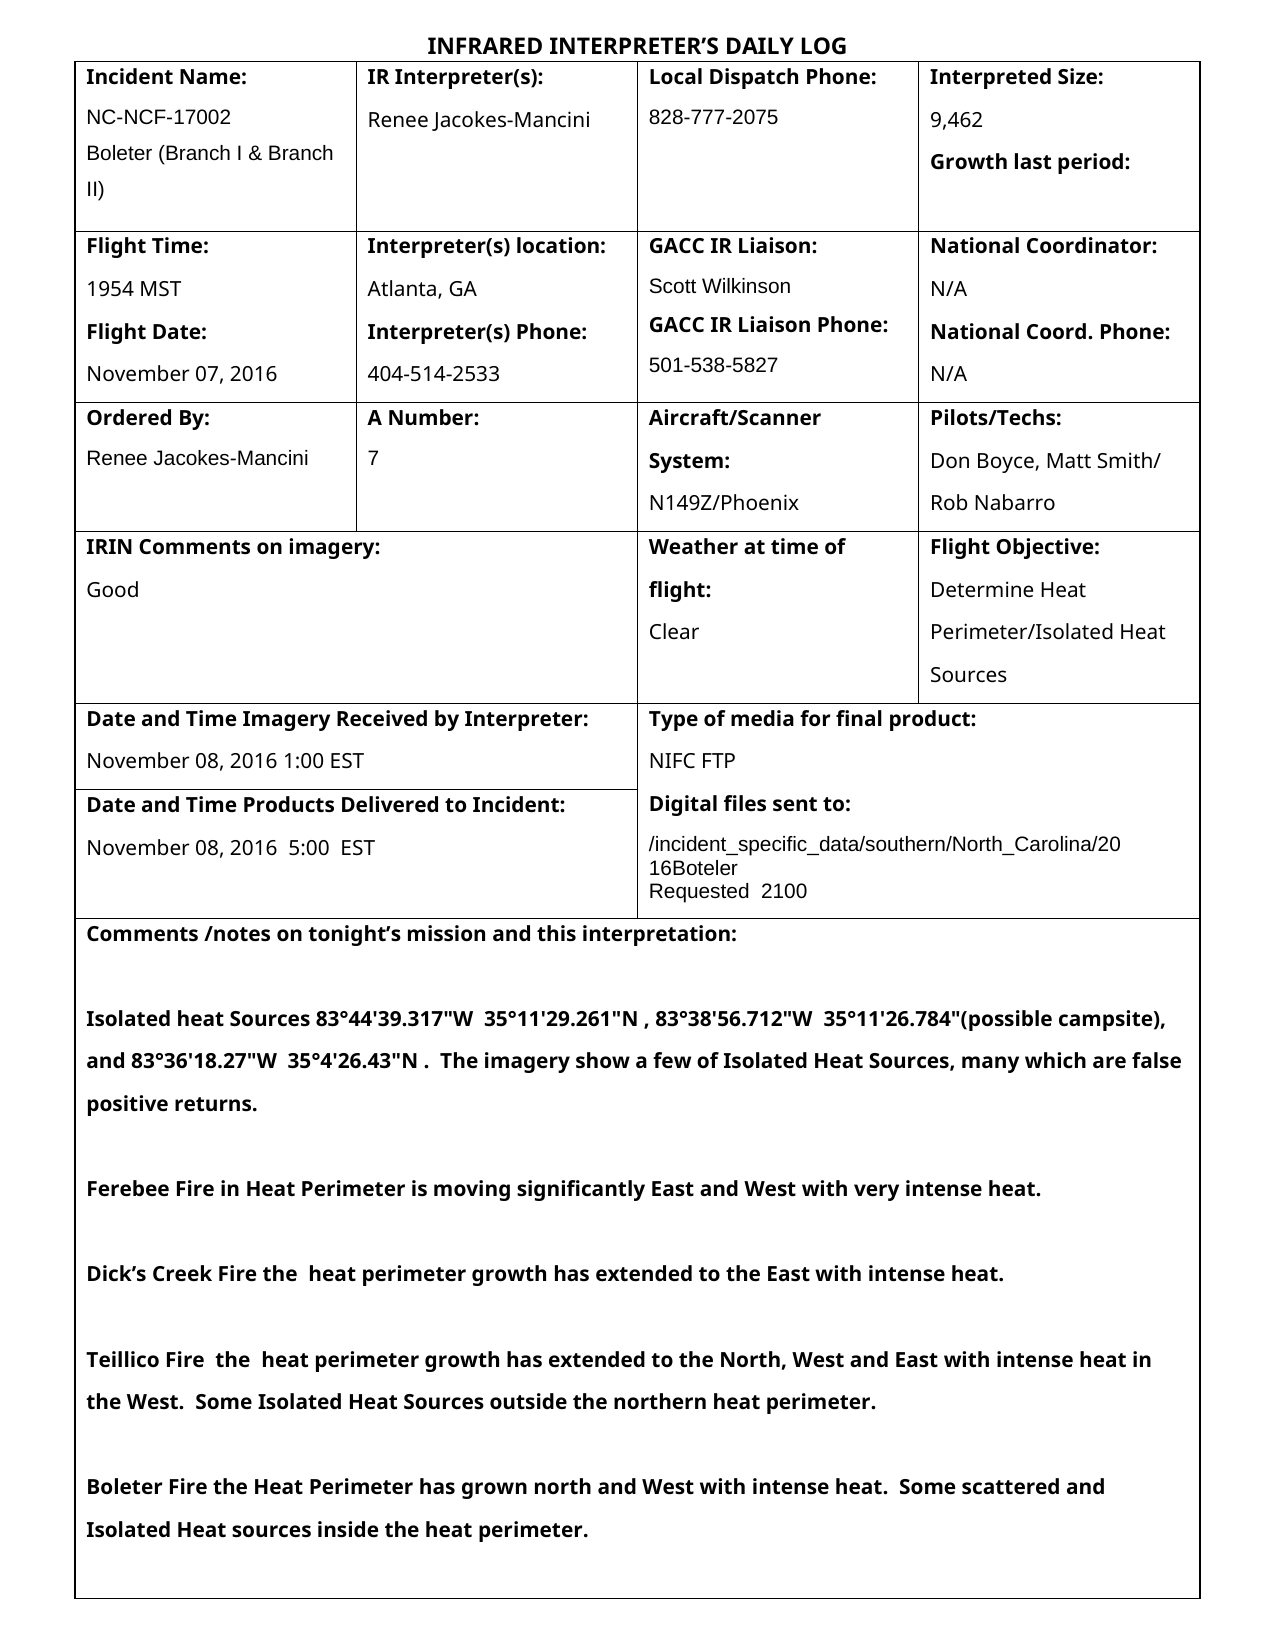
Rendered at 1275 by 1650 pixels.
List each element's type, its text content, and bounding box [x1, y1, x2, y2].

table_cell GACC IR Liaison: Scott Wilkinson GACC IR Liaison Phone: 501-538-5827 [638, 232, 918, 402]
table_cell Ordered By: Renee Jacokes-Mancini [76, 403, 356, 531]
table_cell Aircraft/Scanner System: N149Z/Phoenix [638, 403, 918, 531]
table_cell IRIN Comments on imagery: Good [76, 532, 637, 703]
table_cell Pilots/Techs: Don Boyce, Matt Smith/ Rob Nabarro [919, 403, 1199, 531]
table_cell Flight Objective: Determine Heat Perimeter/Isolated Heat Sources [919, 532, 1199, 703]
table_cell A Number: 7 [357, 403, 637, 531]
table_cell National Coordinator: N/A National Coord. Phone: N/A [919, 232, 1199, 402]
table_header Local Dispatch Phone: 828-777-2075 [638, 62, 918, 231]
table_cell Flight Time: 1954 MST Flight Date: November 07, 2016 [76, 232, 356, 402]
table_header Interpreted Size: 9,462 Growth last period: [919, 62, 1199, 231]
table_cell Interpreter(s) location: Atlanta, GA Interpreter(s) Phone: 404-514-2533 [357, 232, 637, 402]
table_cell Weather at time of flight: Clear [638, 532, 918, 703]
table_header Incident Name: NC-NCF-17002 Boleter (Branch I & Branch II) [76, 62, 356, 231]
table_cell Type of media for final product: NIFC FTP Digital files sent to: /incident_specific_data/southern/North_Carolina/20 16Boteler Requested 2100 [638, 704, 1199, 918]
table_cell Date and Time Products Delivered to Incident: November 08, 2016 5:00 EST [76, 790, 637, 918]
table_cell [76, 919, 1199, 1598]
table_cell Date and Time Imagery Received by Interpreter: November 08, 2016 1:00 EST [76, 704, 637, 789]
table_header IR Interpreter(s): Renee Jacokes-Mancini [357, 62, 637, 231]
